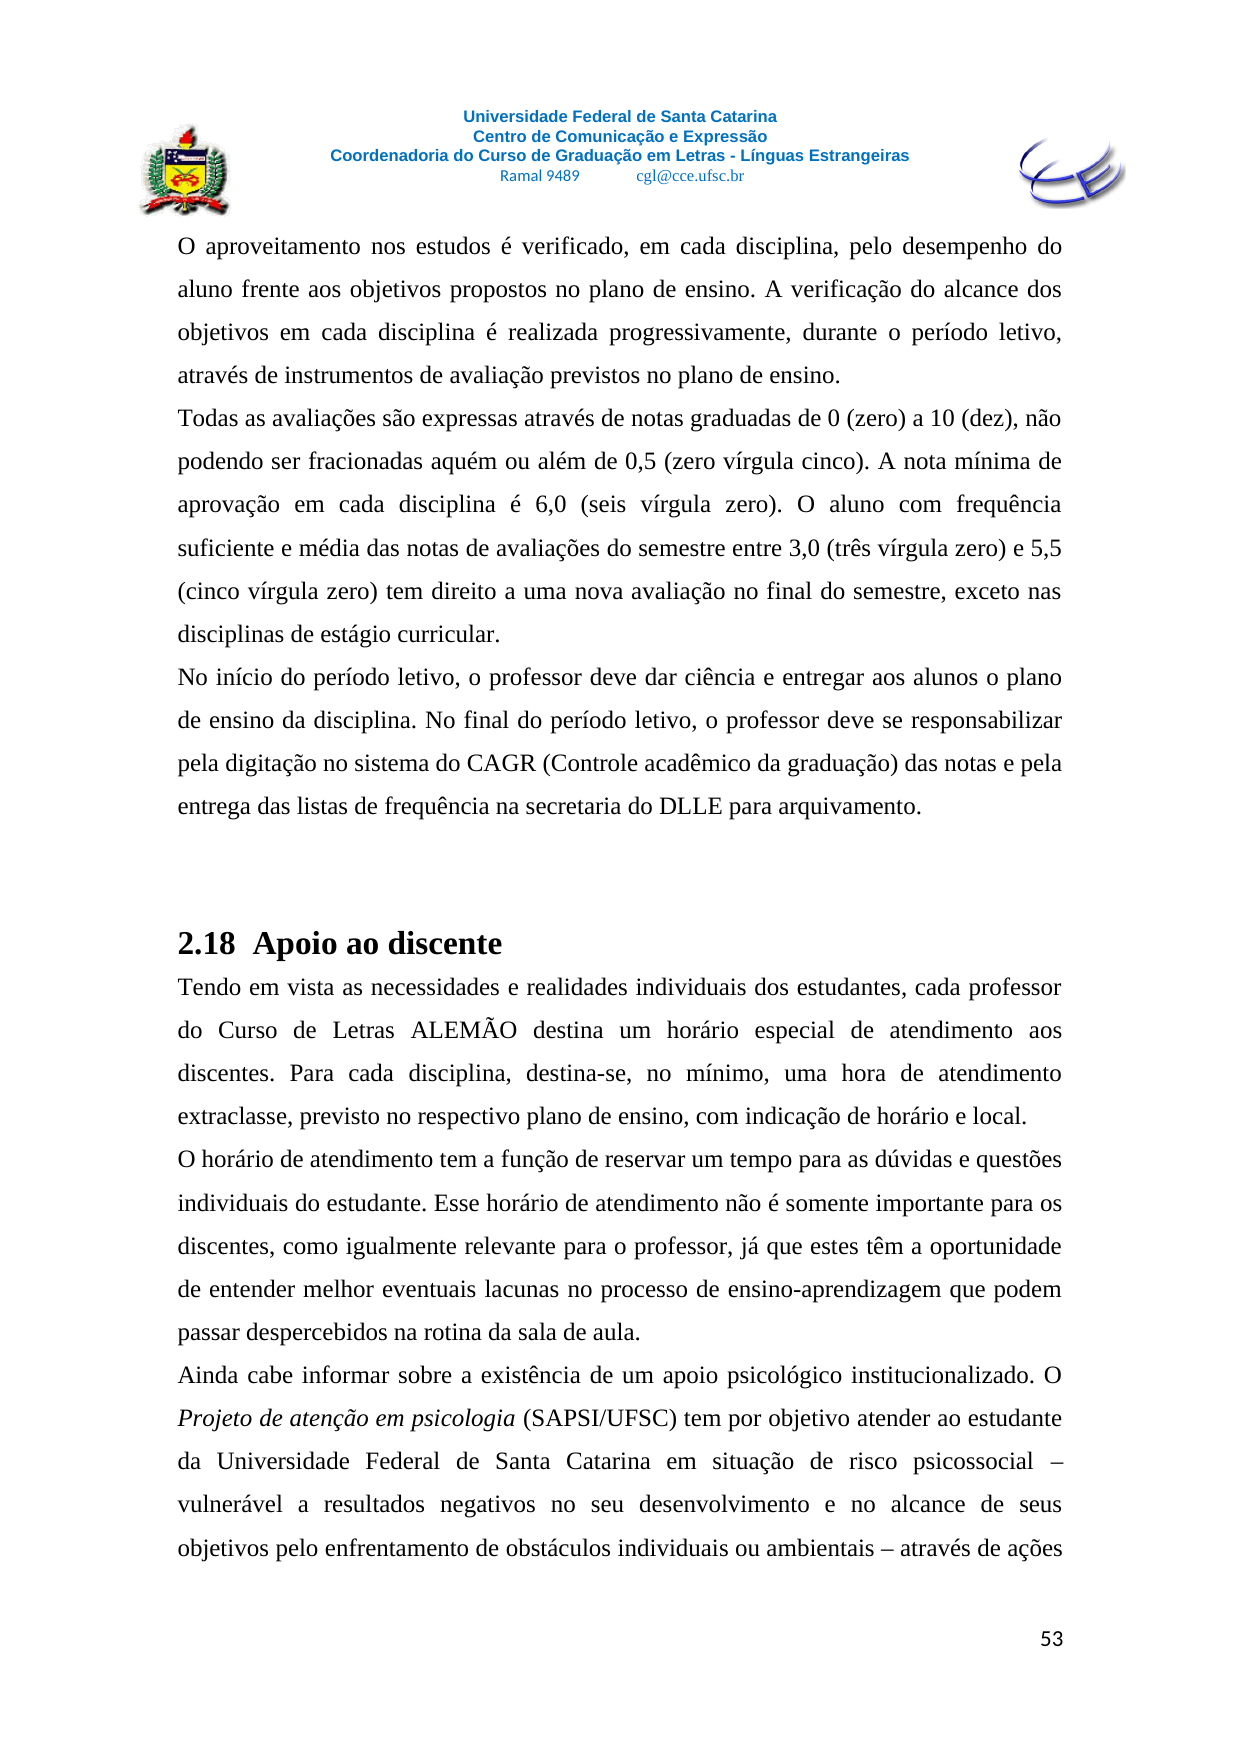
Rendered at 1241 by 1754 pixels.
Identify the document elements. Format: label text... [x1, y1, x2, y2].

text Tendo em vista as necessidades e realidades individuais dos estudantes, cada professor do Curso de Letras ALEMÃO destina um horário especial de atendimento aos discentes. Para cada disciplina, destina-se, no mínimo, uma hora de atendimento extraclasse, previsto no respectivo plano de ensino, com indicação de horário e local. [177, 972, 1063, 1130]
text O aproveitamento nos estudos é verificado, em cada disciplina, pelo desempenho do aluno frente aos objetivos propostos no plano de ensino. A verificação do alcance dos objetivos em cada disciplina é realizada progressivamente, durante o período letivo, através de instrumentos de avaliação previstos no plano de ensino. [177, 213, 1063, 389]
subtitle 2.18 Apoio ao discente [177, 923, 1063, 962]
text O horário de atendimento tem a função de reservar um tempo para as dúvidas e questões individuais do estudante. Esse horário de atendimento não é somente importante para os discentes, como igualmente relevante para o professor, já que estes têm a oportunidade de entender melhor eventuais lacunas no processo de ensino-aprendizagem que podem passar despercebidos na rotina da sala de aula. [177, 1144, 1063, 1346]
picture [138, 122, 232, 217]
text Todas as avaliações são expressas através de notas graduadas de 0 (zero) a 10 (dez), não podendo ser fracionadas aquém ou além de 0,5 (zero vírgula cinco). A nota mínima de aprovação em cada disciplina é 6,0 (seis vírgula zero). O aluno com frequência suficiente e média das notas de avaliações do semestre entre 3,0 (três vírgula zero) e 5,5 (cinco vírgula zero) tem direito a uma nova avaliação no final do semestre, exceto nas disciplinas de estágio curricular. [177, 403, 1063, 648]
text No início do período letivo, o professor deve dar ciência e entregar aos alunos o plano de ensino da disciplina. No final do período letivo, o professor deve se responsabilizar pela digitação no sistema do CAGR (Controle acadêmico da graduação) das notas e pela entrega das listas de frequência na secretaria do DLLE para arquivamento. [177, 662, 1063, 820]
picture [1016, 133, 1126, 209]
